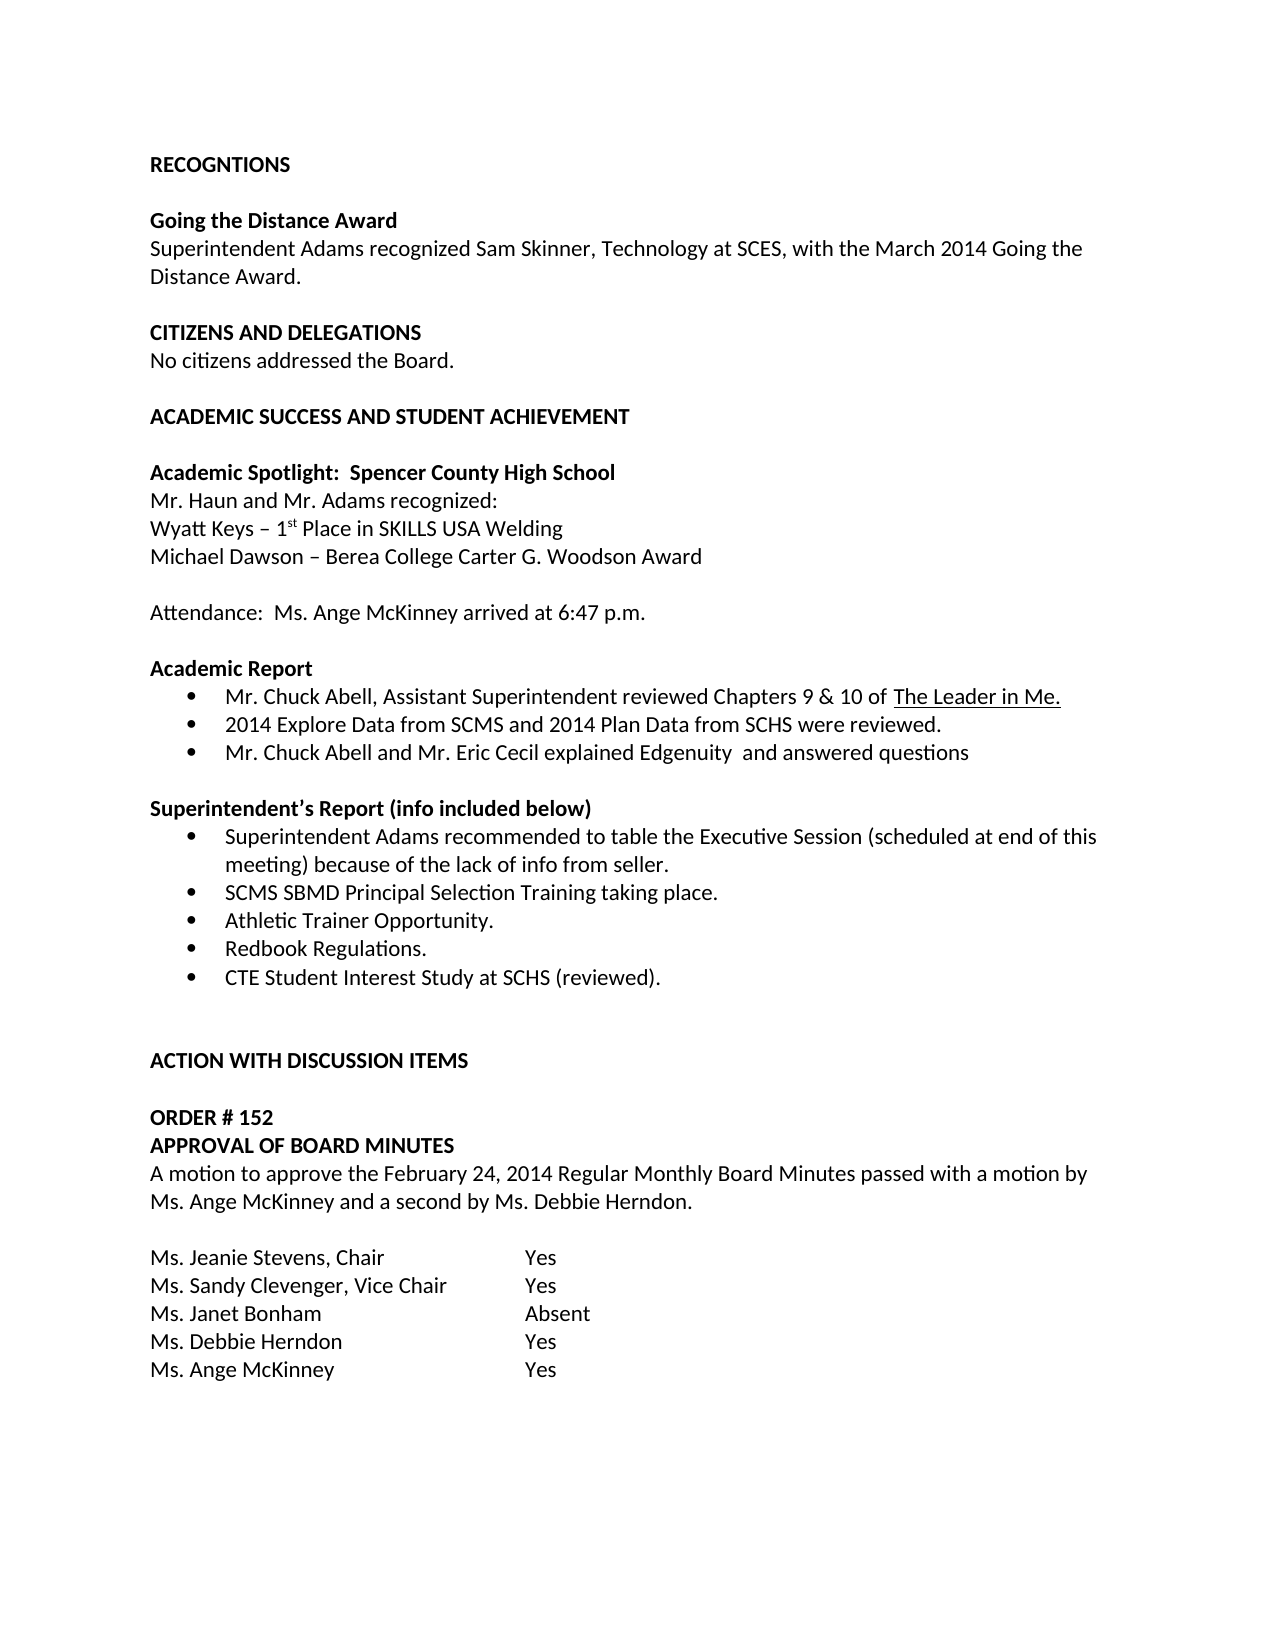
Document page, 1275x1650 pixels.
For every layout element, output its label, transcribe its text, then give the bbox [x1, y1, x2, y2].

list CTE Student Interest Study at SCHS (reviewed). [187, 963, 1125, 991]
text ORDER # 152 [150, 1103, 1125, 1131]
list 2014 Explore Data from SCMS and 2014 Plan Data from SCHS were reviewed. [187, 710, 1125, 738]
text APPROVAL OF BOARD MINUTES [150, 1131, 1125, 1159]
text Michael Dawson – Berea College Carter G. Woodson Award [150, 542, 1125, 570]
text Wyatt Keys – 1st Place in SKILLS USA Welding [150, 514, 1125, 542]
text Going the Distance Award [150, 206, 1125, 234]
text Ms. Jeanie Stevens, Chair Yes [150, 1243, 1125, 1271]
text ACTION WITH DISCUSSION ITEMS [150, 1047, 1125, 1075]
text Ms. Debbie Herndon Yes [150, 1327, 1125, 1355]
text No citizens addressed the Board. [150, 346, 1125, 374]
text CITIZENS AND DELEGATIONS [150, 318, 1125, 346]
text Ms. Janet Bonham Absent [150, 1299, 1125, 1327]
list Mr. Chuck Abell and Mr. Eric Cecil explained Edgenuity and answered questions [187, 738, 1125, 766]
list Redbook Regulations. [187, 934, 1125, 963]
list SCMS SBMD Principal Selection Training taking place. [187, 878, 1125, 907]
text Academic Report [150, 654, 1125, 682]
list Athletic Trainer Opportunity. [187, 907, 1125, 934]
text ACADEMIC SUCCESS AND STUDENT ACHIEVEMENT [150, 402, 1125, 430]
list Superintendent Adams recommended to table the Executive Session (scheduled at end of this meeting) because of the lack of info from seller. [187, 822, 1125, 878]
text Mr. Haun and Mr. Adams recognized: [150, 486, 1125, 514]
text Ms. Ange McKinney Yes [150, 1355, 1125, 1383]
text Superintendent Adams recognized Sam Skinner, Technology at SCES, with the March 2014 Going the Distance Award. [150, 234, 1125, 290]
text Academic Spotlight: Spencer County High School [150, 458, 1125, 486]
text RECOGNTIONS [150, 150, 1125, 178]
text Ms. Sandy Clevenger, Vice Chair Yes [150, 1271, 1125, 1299]
list Mr. Chuck Abell, Assistant Superintendent reviewed Chapters 9 & 10 of The Leader in Me. [187, 682, 1125, 710]
text A motion to approve the February 24, 2014 Regular Monthly Board Minutes passed with a motion by Ms. Ange McKinney and a second by Ms. Debbie Herndon. [150, 1159, 1125, 1215]
text Superintendent’s Report (info included below) [150, 794, 1125, 822]
text Attendance: Ms. Ange McKinney arrived at 6:47 p.m. [150, 598, 1125, 626]
